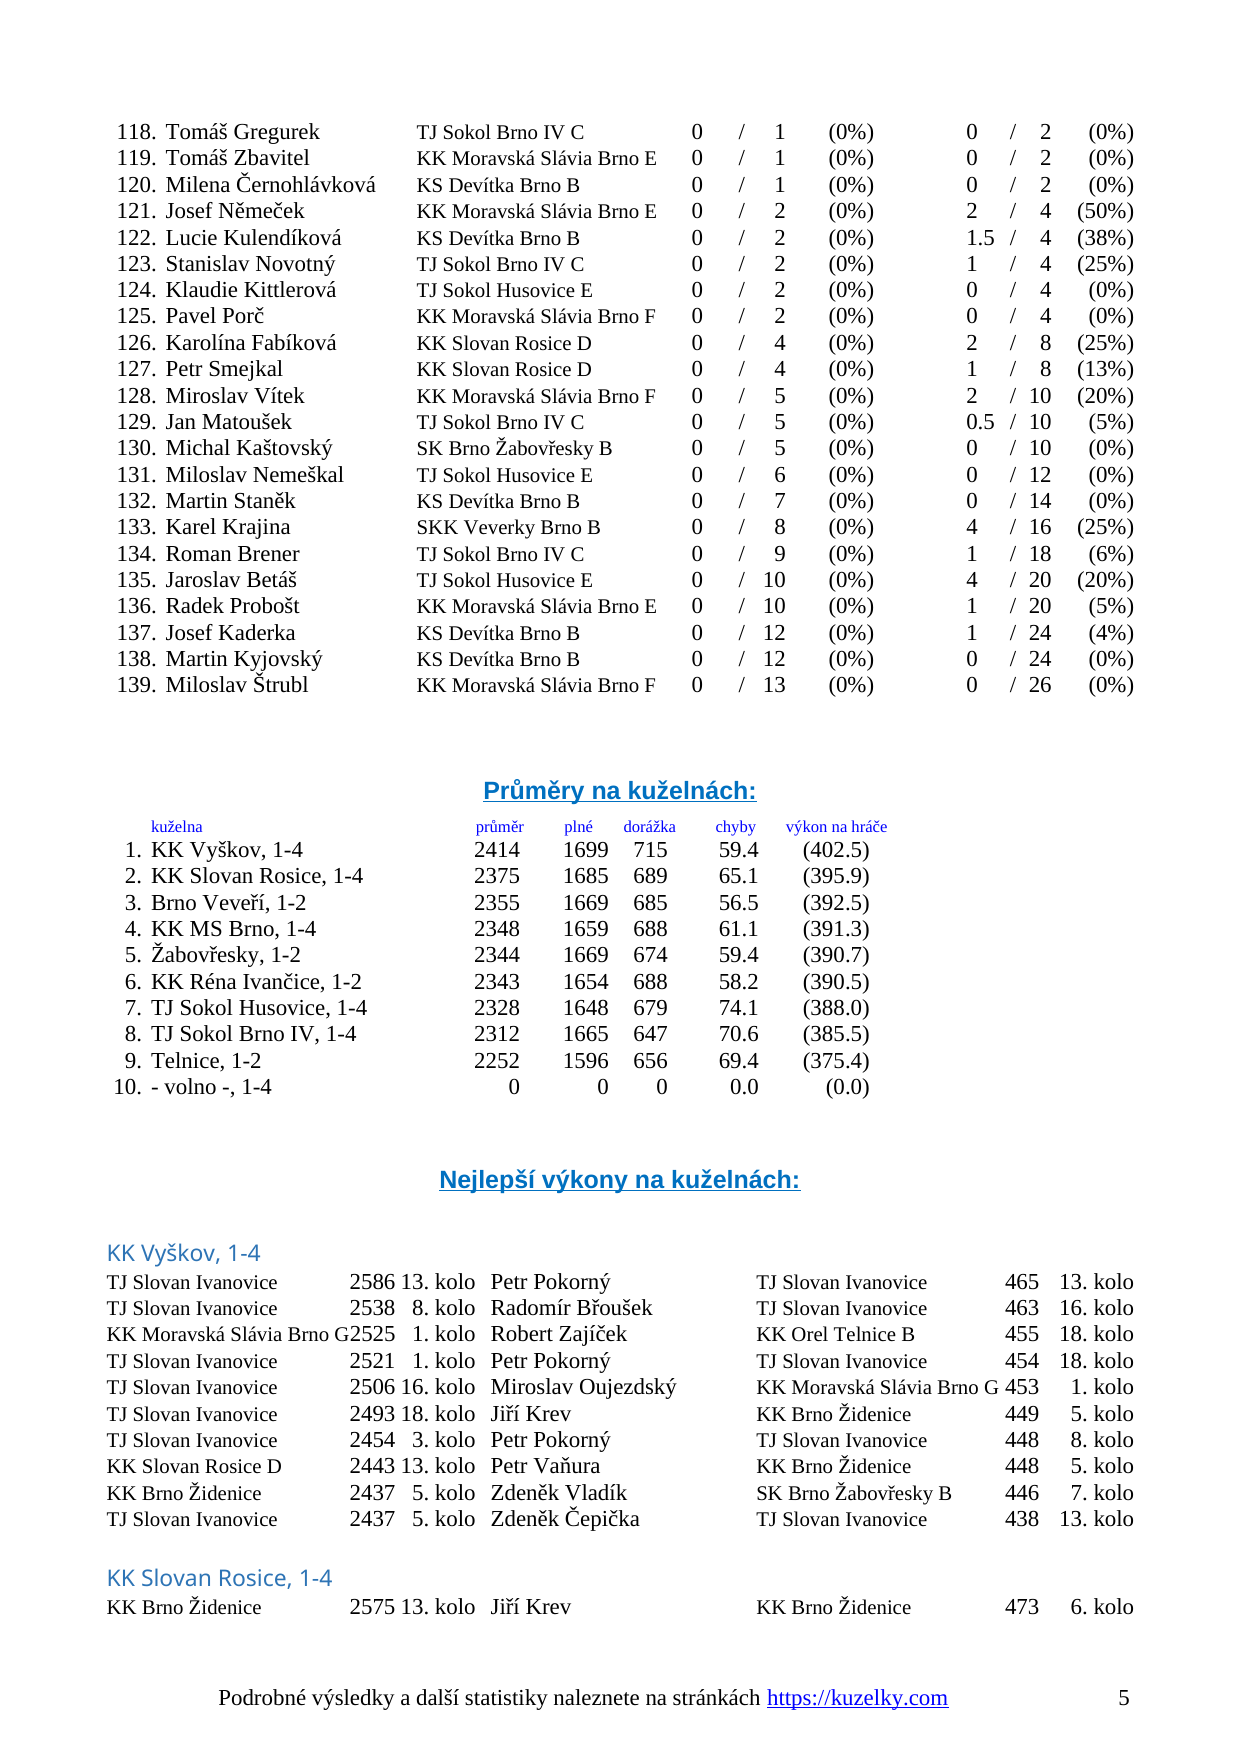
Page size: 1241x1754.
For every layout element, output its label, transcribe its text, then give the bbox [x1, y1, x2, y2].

text 139. Miloslav Štrubl KK Moravská Slávia Brno F 0 / 13 (0%) 0 / 26 (0%) [106, 672, 1134, 698]
text 127. Petr Smejkal KK Slovan Rosice D 0 / 4 (0%) 1 / 8 (13%) [106, 355, 1134, 382]
text TJ Slovan Ivanovice 2538 8. kolo Radomír Břoušek TJ Slovan Ivanovice 463 16. kolo [106, 1294, 1134, 1321]
text KK Brno Židenice 2575 13. kolo Jiří Krev KK Brno Židenice 473 6. kolo [106, 1593, 1134, 1619]
text 131. Miloslav Nemeškal TJ Sokol Husovice E 0 / 6 (0%) 0 / 12 (0%) [106, 461, 1134, 487]
text 129. Jan Matoušek TJ Sokol Brno IV C 0 / 5 (0%) 0.5 / 10 (5%) [106, 408, 1134, 434]
text kuželna průměr plné dorážka chyby výkon na hráče [106, 817, 1134, 836]
text 130. Michal Kaštovský SK Brno Žabovřesky B 0 / 5 (0%) 0 / 10 (0%) [106, 434, 1134, 461]
text 126. Karolína Fabíková KK Slovan Rosice D 0 / 4 (0%) 2 / 8 (25%) [106, 329, 1134, 355]
text KK Moravská Slávia Brno G 2525 1. kolo Robert Zajíček KK Orel Telnice B 455 18. kolo [106, 1321, 1134, 1347]
text 5. Žabovřesky, 1-2 2344 1669 674 59.4 (390.7) [106, 941, 1134, 968]
text 132. Martin Staněk KS Devítka Brno B 0 / 7 (0%) 0 / 14 (0%) [106, 487, 1134, 513]
text 2. KK Slovan Rosice, 1-4 2375 1685 689 65.1 (395.9) [106, 862, 1134, 889]
text TJ Slovan Ivanovice 2454 3. kolo Petr Pokorný TJ Slovan Ivanovice 448 8. kolo [106, 1426, 1134, 1452]
subtitle KK Slovan Rosice, 1-4 [106, 1562, 1134, 1593]
text Nejlepší výkony na kuželnách: [94, 1165, 1145, 1193]
text 119. Tomáš Zbavitel KK Moravská Slávia Brno E 0 / 1 (0%) 0 / 2 (0%) [106, 144, 1134, 171]
text 135. Jaroslav Betáš TJ Sokol Husovice E 0 / 10 (0%) 4 / 20 (20%) [106, 566, 1134, 592]
text TJ Slovan Ivanovice 2493 18. kolo Jiří Krev KK Brno Židenice 449 5. kolo [106, 1399, 1134, 1426]
text 7. TJ Sokol Husovice, 1-4 2328 1648 679 74.1 (388.0) [106, 994, 1134, 1021]
text TJ Slovan Ivanovice 2437 5. kolo Zdeněk Čepička TJ Slovan Ivanovice 438 13. kolo [106, 1505, 1134, 1531]
text 121. Josef Němeček KK Moravská Slávia Brno E 0 / 2 (0%) 2 / 4 (50%) [106, 197, 1134, 223]
text 134. Roman Brener TJ Sokol Brno IV C 0 / 9 (0%) 1 / 18 (6%) [106, 540, 1134, 566]
text 137. Josef Kaderka KS Devítka Brno B 0 / 12 (0%) 1 / 24 (4%) [106, 619, 1134, 645]
text 138. Martin Kyjovský KS Devítka Brno B 0 / 12 (0%) 0 / 24 (0%) [106, 645, 1134, 672]
text Průměry na kuželnách: [94, 776, 1145, 804]
text 123. Stanislav Novotný TJ Sokol Brno IV C 0 / 2 (0%) 1 / 4 (25%) [106, 250, 1134, 276]
text 4. KK MS Brno, 1-4 2348 1659 688 61.1 (391.3) [106, 915, 1134, 941]
text 125. Pavel Porč KK Moravská Slávia Brno F 0 / 2 (0%) 0 / 4 (0%) [106, 303, 1134, 329]
text 133. Karel Krajina SKK Veverky Brno B 0 / 8 (0%) 4 / 16 (25%) [106, 513, 1134, 540]
text 128. Miroslav Vítek KK Moravská Slávia Brno F 0 / 5 (0%) 2 / 10 (20%) [106, 382, 1134, 408]
text 118. Tomáš Gregurek TJ Sokol Brno IV C 0 / 1 (0%) 0 / 2 (0%) [106, 118, 1134, 144]
text 3. Brno Veveří, 1-2 2355 1669 685 56.5 (392.5) [106, 889, 1134, 915]
text 120. Milena Černohlávková KS Devítka Brno B 0 / 1 (0%) 0 / 2 (0%) [106, 171, 1134, 197]
text 8. TJ Sokol Brno IV, 1-4 2312 1665 647 70.6 (385.5) [106, 1021, 1134, 1047]
text KK Brno Židenice 2437 5. kolo Zdeněk Vladík SK Brno Žabovřesky B 446 7. kolo [106, 1479, 1134, 1505]
text TJ Slovan Ivanovice 2586 13. kolo Petr Pokorný TJ Slovan Ivanovice 465 13. kolo [106, 1268, 1134, 1294]
text 10. - volno -, 1-4 0 0 0 0.0 (0.0) [106, 1073, 1134, 1099]
subtitle KK Vyškov, 1-4 [106, 1237, 1134, 1268]
text TJ Slovan Ivanovice 2506 16. kolo Miroslav Oujezdský KK Moravská Slávia Brno G 453 1. kolo [106, 1373, 1134, 1399]
text KK Slovan Rosice D 2443 13. kolo Petr Vaňura KK Brno Židenice 448 5. kolo [106, 1452, 1134, 1479]
text 6. KK Réna Ivančice, 1-2 2343 1654 688 58.2 (390.5) [106, 968, 1134, 994]
text 136. Radek Probošt KK Moravská Slávia Brno E 0 / 10 (0%) 1 / 20 (5%) [106, 592, 1134, 619]
text 124. Klaudie Kittlerová TJ Sokol Husovice E 0 / 2 (0%) 0 / 4 (0%) [106, 276, 1134, 303]
text TJ Slovan Ivanovice 2521 1. kolo Petr Pokorný TJ Slovan Ivanovice 454 18. kolo [106, 1347, 1134, 1373]
text 1. KK Vyškov, 1-4 2414 1699 715 59.4 (402.5) [106, 836, 1134, 862]
text 9. Telnice, 1-2 2252 1596 656 69.4 (375.4) [106, 1047, 1134, 1073]
text 122. Lucie Kulendíková KS Devítka Brno B 0 / 2 (0%) 1.5 / 4 (38%) [106, 223, 1134, 250]
